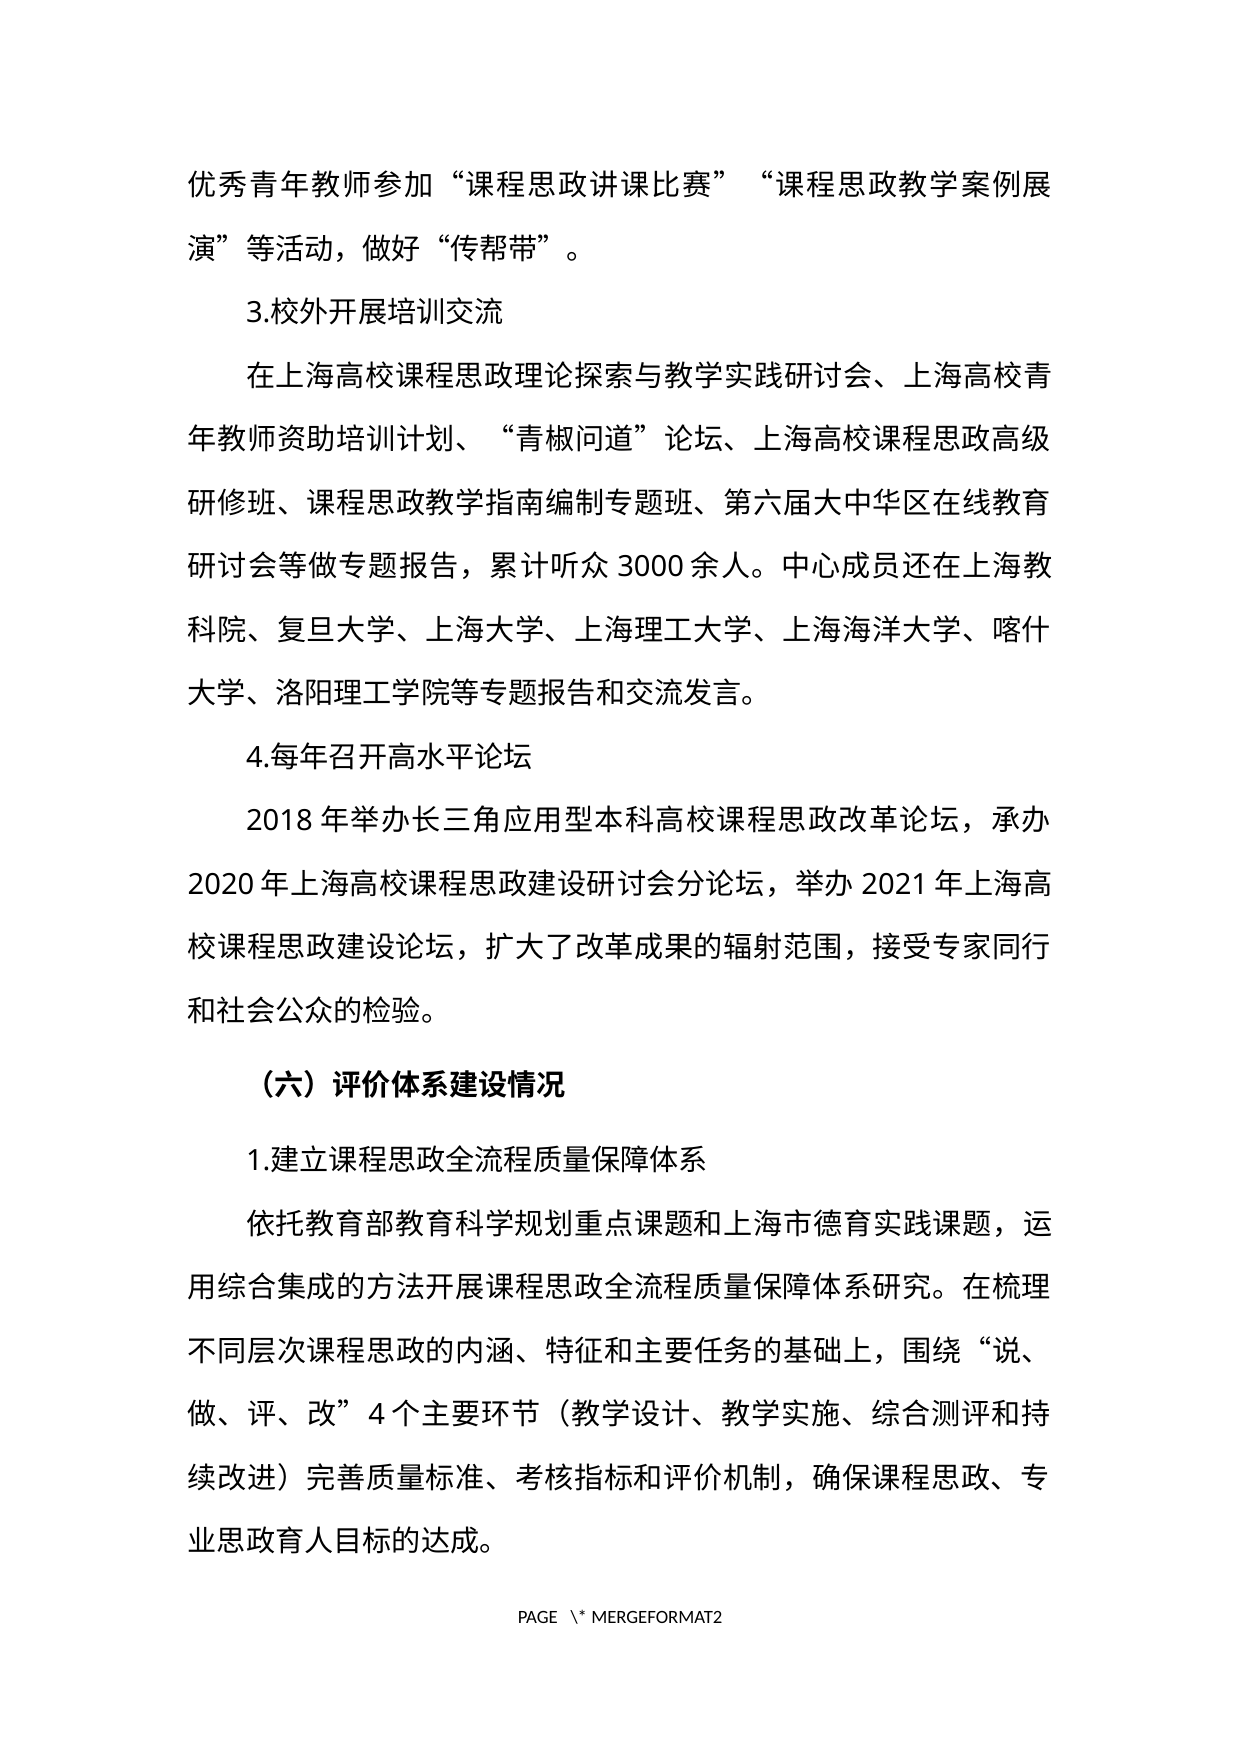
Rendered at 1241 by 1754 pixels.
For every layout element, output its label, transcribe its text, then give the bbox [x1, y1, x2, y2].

text 在上海高校课程思政理论探索与教学实践研讨会、上海高校青年教师资助培训计划、“青椒问道”论坛、上海高校课程思政高级研修班、课程思政教学指南编制专题班、第六届大中华区在线教育研讨会等做专题报告，累计听众3000余人。中心成员还在上海教科院、复旦大学、上海大学、上海理工大学、上海海洋大学、喀什大学、洛阳理工学院等专题报告和交流发言。 [187, 352, 1053, 712]
text 1.建立课程思政全流程质量保障体系 [187, 1137, 1053, 1179]
text 3.校外开展培训交流 [187, 289, 1053, 331]
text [187, 162, 1053, 268]
text 依托教育部教育科学规划重点课题和上海市德育实践课题，运用综合集成的方法开展课程思政全流程质量保障体系研究。在梳理不同层次课程思政的内涵、特征和主要任务的基础上，围绕“说、做、评、改”4个主要环节（教学设计、教学实施、综合测评和持续改进）完善质量标准、考核指标和评价机制，确保课程思政、专业思政育人目标的达成。 [187, 1200, 1053, 1560]
text 4.每年召开高水平论坛 [187, 733, 1053, 776]
text 2018年举办长三角应用型本科高校课程思政改革论坛，承办2020年上海高校课程思政建设研讨会分论坛，举办2021年上海高校课程思政建设论坛，扩大了改革成果的辐射范围，接受专家同行和社会公众的检验。 [187, 797, 1053, 1029]
text （六）评价体系建设情况 [187, 1051, 1053, 1116]
